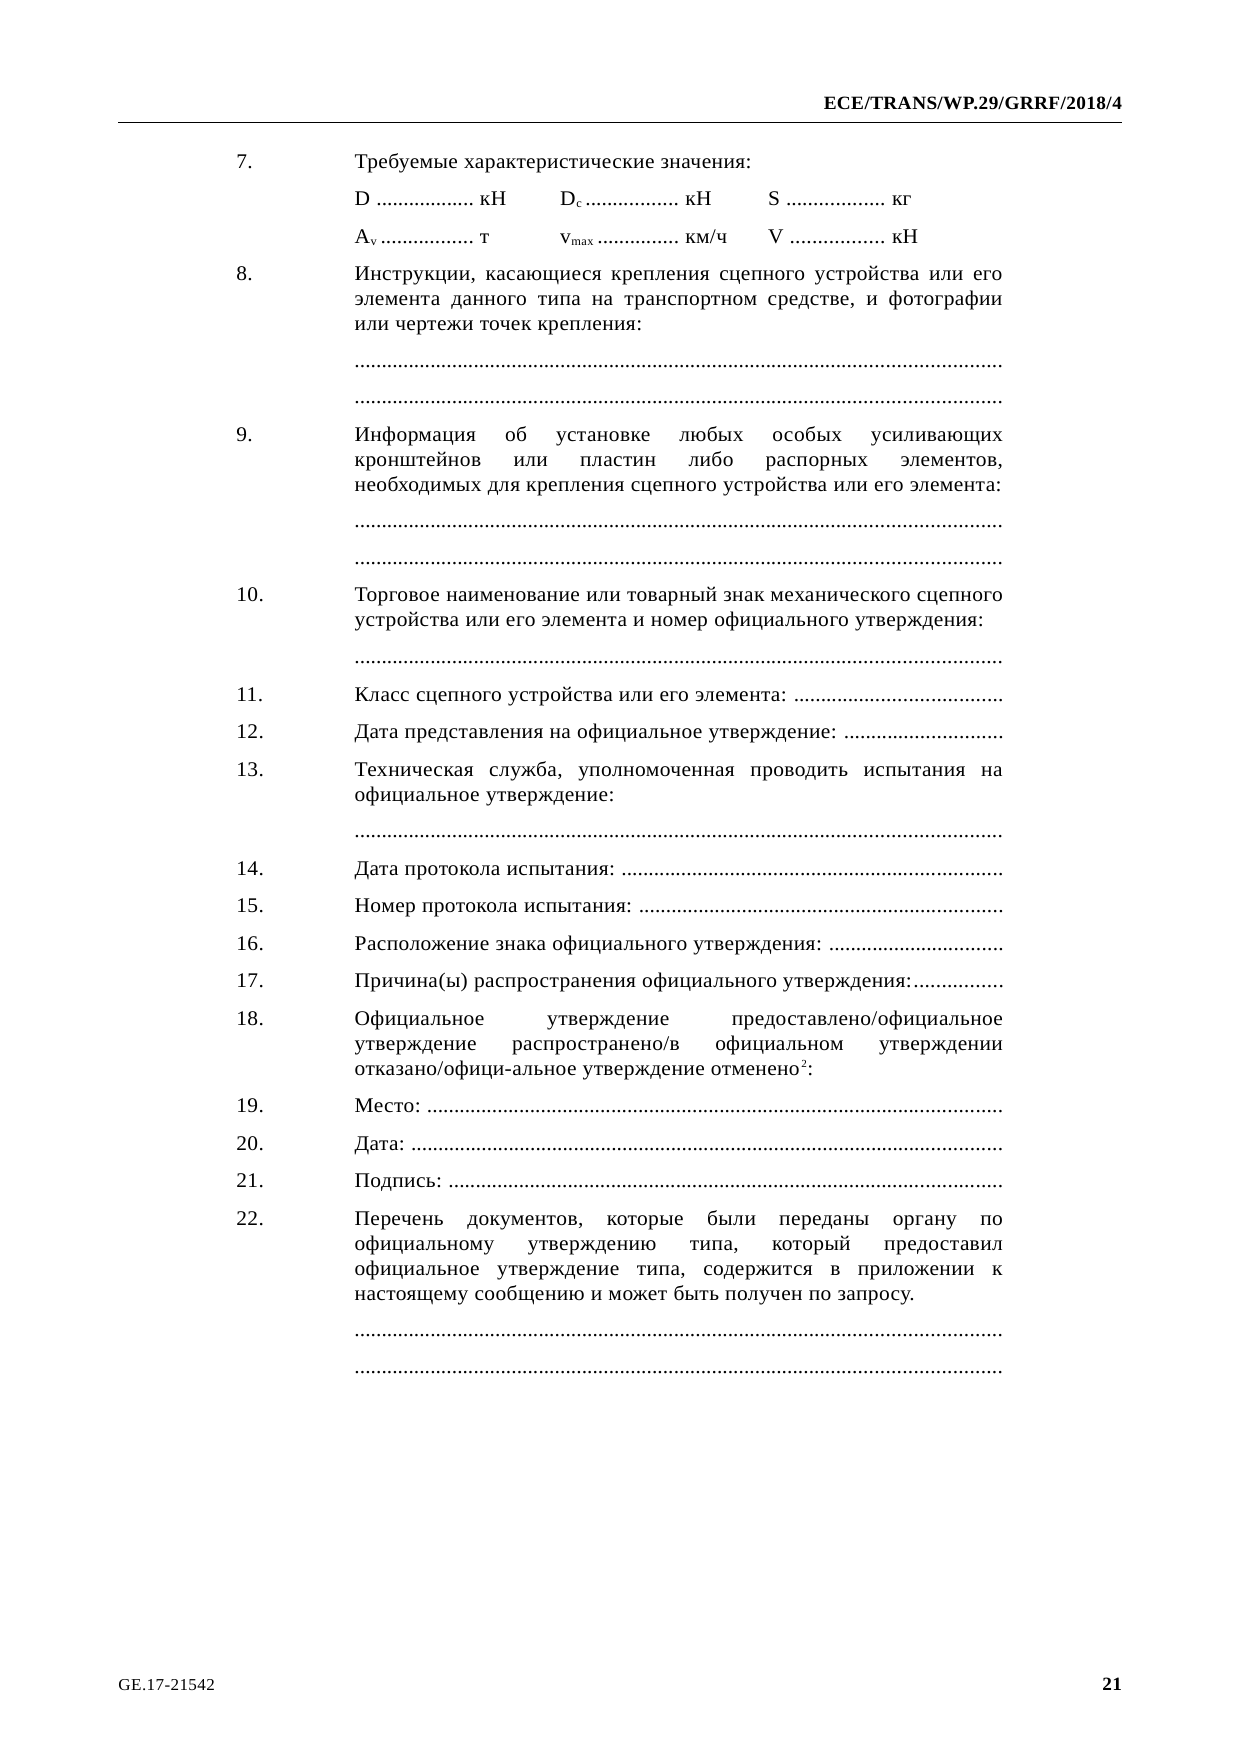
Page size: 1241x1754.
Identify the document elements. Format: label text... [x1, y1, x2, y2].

text 10. Торговое наименование или товарный знак механического сцепного устройства или его элемента и номер официального утверждения: [236, 581, 1004, 631]
text 18. Официальное утверждение предоставлено/официальное утверждение распространено/в официальном утверждении отказано/офици-альное утверждение отменено2: [236, 1004, 1004, 1079]
text 21. Подпись: [236, 1167, 1004, 1192]
text 20. Дата: [236, 1129, 1004, 1154]
text 11. Класс сцепного устройства или его элемента: [236, 681, 1004, 706]
text 7. Требуемые характеристические значения: [236, 148, 1004, 173]
text 14. Дата протокола испытания: [236, 854, 1004, 879]
text 8. Инструкции, касающиеся крепления сцепного устройства или его элемента данного типа на транспортном средстве, и фотографии или чертежи точек крепления: [236, 260, 1004, 335]
text 13. Техническая служба, уполномоченная проводить испытания на официальное утверждение: [236, 756, 1004, 806]
text D кН Dc кН S кг [236, 185, 1004, 210]
text Av т vmax км/ч V кН [236, 223, 1004, 248]
text 15. Номер протокола испытания: [236, 892, 1004, 917]
text 22. Перечень документов, которые были переданы органу по официальному утверждению типа, который предоставил официальное утверждение типа, содержится в приложении к настоящему сообщению и может быть получен по запросу. [236, 1204, 1004, 1304]
text 9. Информация об установке любых особых усиливающих кронштейнов или пластин либо распорных элементов, необходимых для крепления сцепного устройства или его элемента: [236, 421, 1004, 496]
text 19. Место: [236, 1092, 1004, 1117]
text 12. Дата представления на официальное утверждение: [236, 718, 1004, 743]
text 16. Расположение знака официального утверждения: [236, 929, 1004, 954]
text 17. Причина(ы) распространения официального утверждения: [236, 967, 1004, 992]
